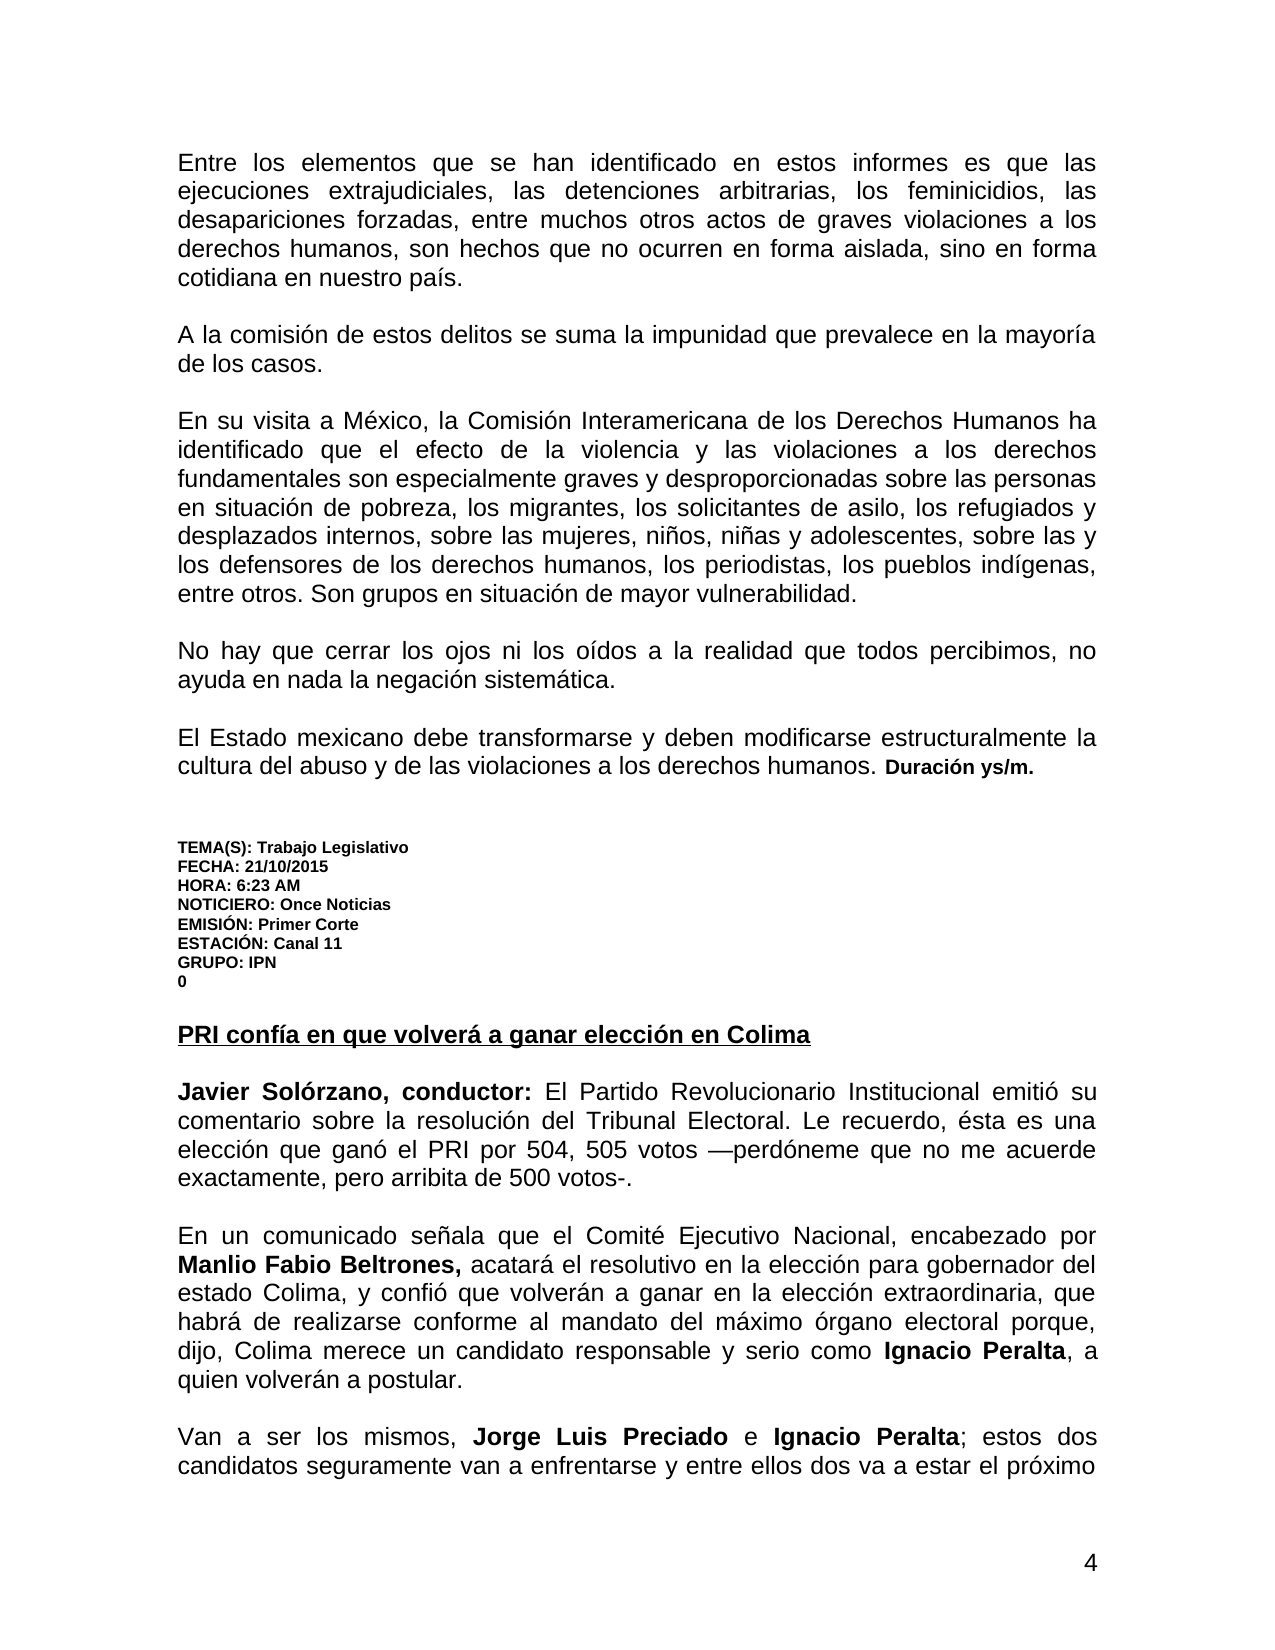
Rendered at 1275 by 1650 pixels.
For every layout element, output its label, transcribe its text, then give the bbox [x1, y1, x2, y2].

text NOTICIERO: Once Noticias [177, 895, 1098, 914]
text TEMA(S): Trabajo Legislativo [177, 838, 1098, 857]
text Entre los elementos que se han identificado en estos informes es que las ejecuciones extrajudiciales, las detenciones arbitrarias, los feminicidios, las desapariciones forzadas, entre muchos otros actos de graves violaciones a los derechos humanos, son hechos que no ocurren en forma aislada, sino en forma cotidiana en nuestro país. [177, 148, 1098, 291]
text PRI confía en que volverá a ganar elección en Colima [177, 1020, 1098, 1048]
text 0 [177, 972, 1098, 991]
text No hay que cerrar los ojos ni los oídos a la realidad que todos percibimos, no ayuda en nada la negación sistemática. [177, 636, 1098, 694]
text EMISIÓN: Primer Corte [177, 914, 1098, 933]
text A la comisión de estos delitos se suma la impunidad que prevalece en la mayoría de los casos. [177, 320, 1098, 378]
text En su visita a México, la Comisión Interamericana de los Derechos Humanos ha identificado que el efecto de la violencia y las violaciones a los derechos fundamentales son especialmente graves y desproporcionadas sobre las personas en situación de pobreza, los migrantes, los solicitantes de asilo, los refugiados y desplazados internos, sobre las mujeres, niños, niñas y adolescentes, sobre las y los defensores de los derechos humanos, los periodistas, los pueblos indígenas, entre otros. Son grupos en situación de mayor vulnerabilidad. [177, 406, 1098, 608]
text En un comunicado señala que el Comité Ejecutivo Nacional, encabezado por Manlio Fabio Beltrones, acatará el resolutivo en la elección para gobernador del estado Colima, y confió que volverán a ganar en la elección extraordinaria, que habrá de realizarse conforme al mandato del máximo órgano electoral porque, dijo, Colima merece un candidato responsable y serio como Ignacio Peralta, a quien volverán a postular. [177, 1221, 1098, 1393]
text ESTACIÓN: Canal 11 [177, 933, 1098, 953]
text HORA: 6:23 AM [177, 876, 1098, 895]
text FECHA: 21/10/2015 [177, 857, 1098, 876]
text GRUPO: IPN [177, 953, 1098, 972]
text Javier Solórzano, conductor: El Partido Revolucionario Institucional emitió su comentario sobre la resolución del Tribunal Electoral. Le recuerdo, ésta es una elección que ganó el PRI por 504, 505 votos —perdóneme que no me acuerde exactamente, pero arribita de 500 votos-. [177, 1077, 1098, 1192]
text El Estado mexicano debe transformarse y deben modificarse estructuralmente la cultura del abuso y de las violaciones a los derechos humanos. Duración ys/m. [177, 723, 1098, 780]
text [177, 1422, 1098, 1480]
